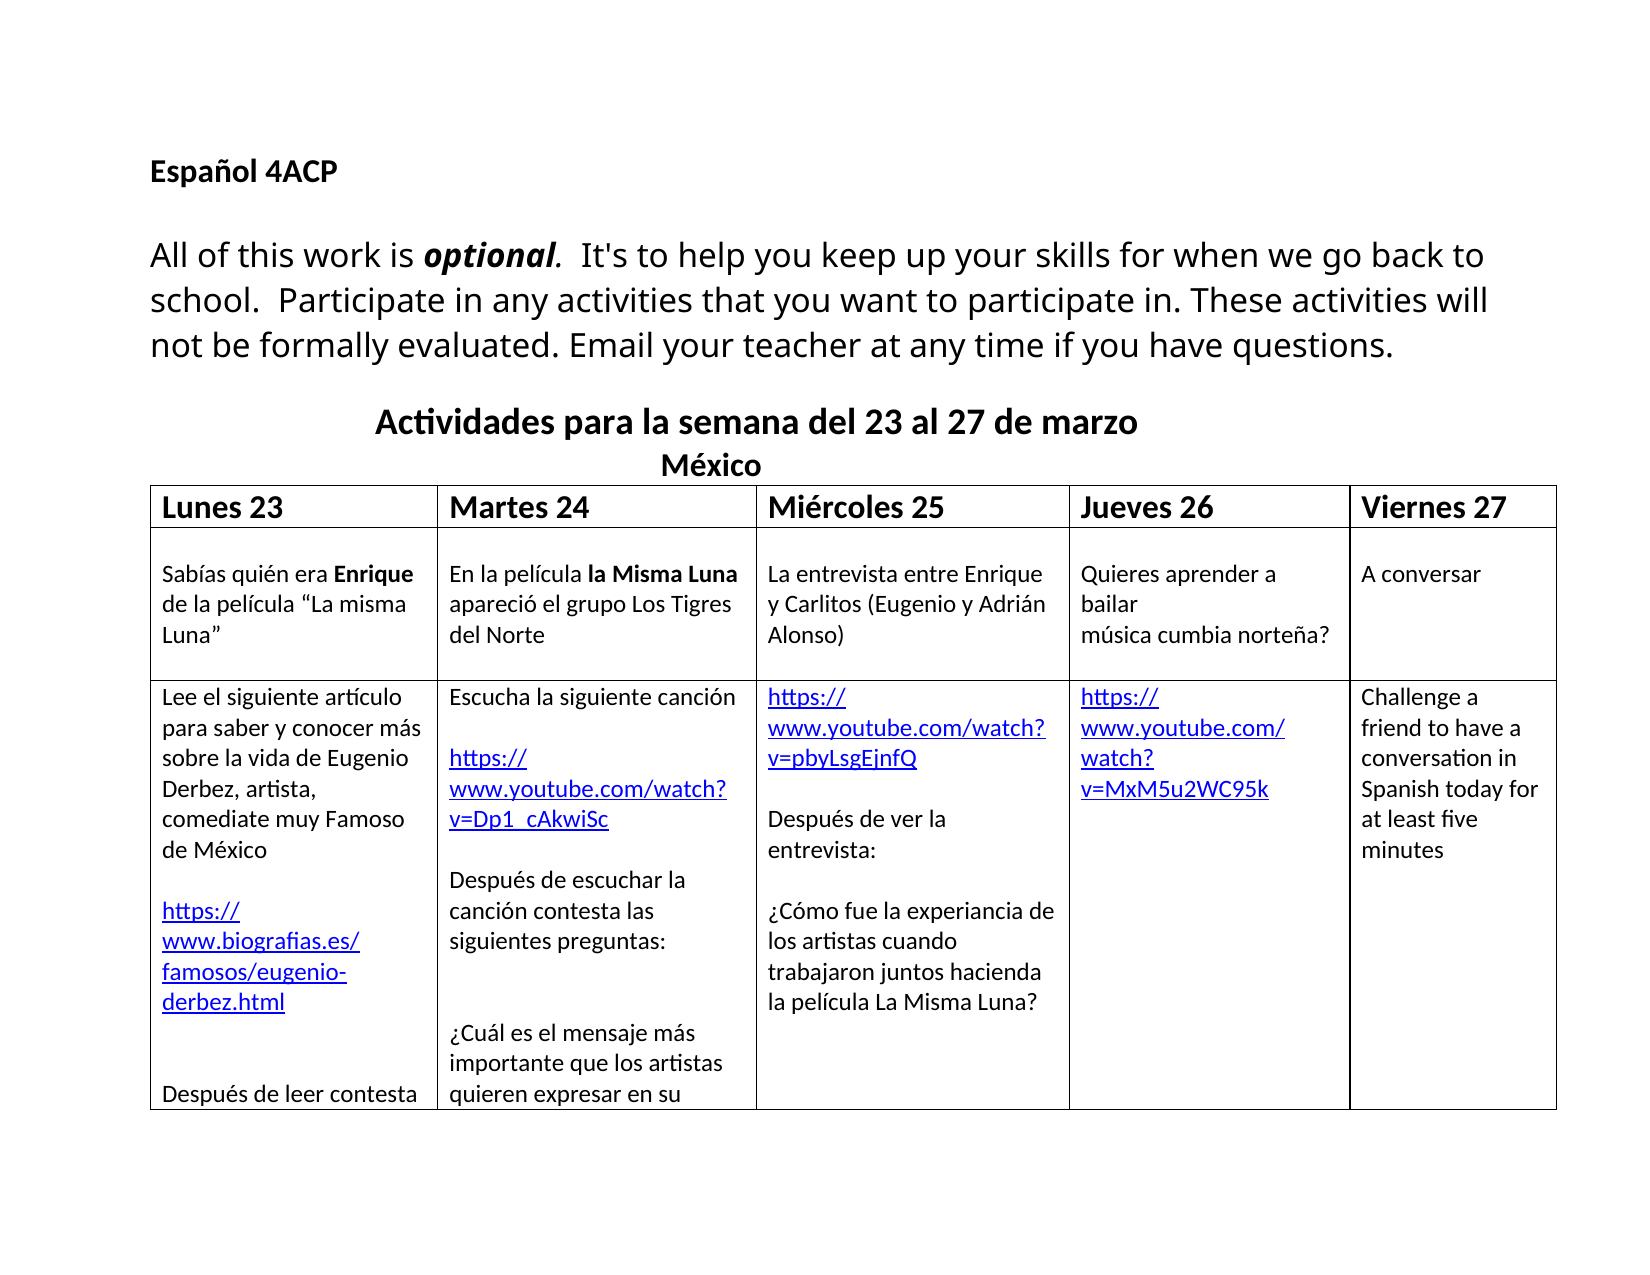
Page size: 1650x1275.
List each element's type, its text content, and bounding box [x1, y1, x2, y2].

table_cell La entrevista entre Enrique y Carlitos (Eugenio y Adrián Alonso) [757, 528, 1069, 680]
text México [450, 444, 1500, 485]
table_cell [757, 681, 1069, 1108]
table_cell En la película la Misma Luna apareció el grupo Los Tigres del Norte [438, 528, 756, 680]
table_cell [1351, 681, 1556, 1108]
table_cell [438, 681, 756, 1108]
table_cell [1070, 681, 1349, 1108]
table_header Miércoles 25 [757, 486, 1069, 527]
table_header Lunes 23 [151, 486, 437, 527]
table_header Martes 24 [438, 486, 756, 527]
table_cell Quieres aprender a bailar música cumbia norteña? [1070, 528, 1349, 680]
table_header Viernes 27 [1351, 486, 1556, 527]
table_header Jueves 26 [1070, 486, 1349, 527]
table_cell A conversar [1351, 528, 1556, 680]
text Español 4ACP [150, 150, 1500, 191]
text All of this work is optional. It's to help you keep up your skills for when we go back to school. Participate in any activities that you want to participate in. These activities will not be formally evaluated. Email your teacher at any time if you have questions. [150, 231, 1500, 368]
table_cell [151, 681, 437, 1108]
table_cell Sabías quién era Enrique de la película “La misma Luna” [151, 528, 437, 680]
text Actividades para la semana del 23 al 27 de marzo [300, 398, 1500, 444]
